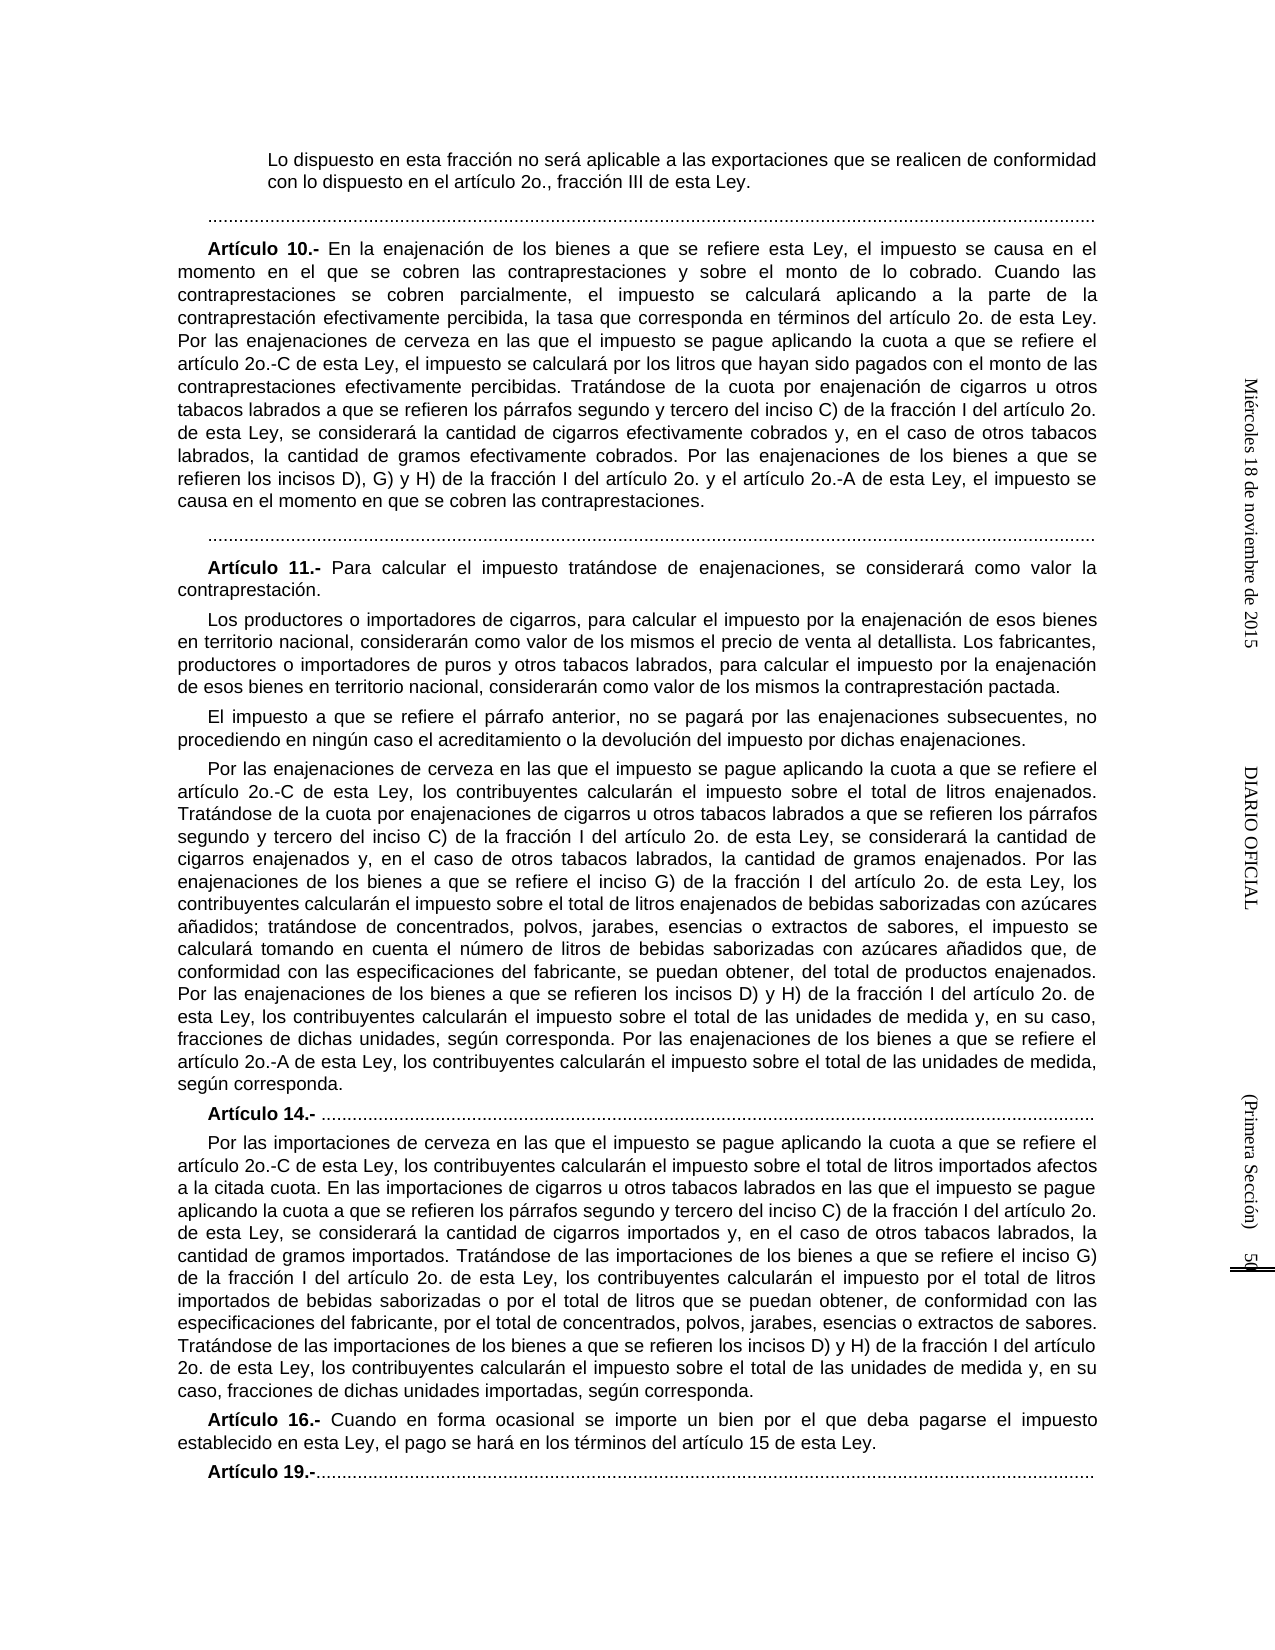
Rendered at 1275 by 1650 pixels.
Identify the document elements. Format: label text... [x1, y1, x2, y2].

text Los productores o importadores de cigarros, para calcular el impuesto por la enajenación de esos bienes en territorio nacional, considerarán como valor de los mismos el precio de venta al detallista. Los fabricantes, productores o importadores de puros y otros tabacos labrados, para calcular el impuesto por la enajenación de esos bienes en territorio nacional, considerarán como valor de los mismos la contraprestación pactada. [177, 608, 1098, 698]
text Artículo 14.- ..................................................................................................................................................... [177, 1102, 1098, 1125]
text Artículo 10.- En la enajenación de los bienes a que se refiere esta Ley, el impuesto se causa en el momento en el que se cobren las contraprestaciones y sobre el monto de lo cobrado. Cuando las contraprestaciones se cobren parcialmente, el impuesto se calculará aplicando a la parte de la contraprestación efectivamente percibida, la tasa que corresponda en términos del artículo 2o. de esta Ley. Por las enajenaciones de cerveza en las que el impuesto se pague aplicando la cuota a que se refiere el artículo 2o.-C de esta Ley, el impuesto se calculará por los litros que hayan sido pagados con el monto de las contraprestaciones efectivamente percibidas. Tratándose de la cuota por enajenación de cigarros u otros tabacos labrados a que se refieren los párrafos segundo y tercero del inciso C) de la fracción I del artículo 2o. de esta Ley, se considerará la cantidad de cigarros efectivamente cobrados y, en el caso de otros tabacos labrados, la cantidad de gramos efectivamente cobrados. Por las enajenaciones de los bienes a que se refieren los incisos D), G) y H) de la fracción I del artículo 2o. y el artículo 2o.-A de esta Ley, el impuesto se causa en el momento en que se cobren las contraprestaciones. [177, 237, 1098, 512]
text Artículo 19.-...................................................................................................................................................... [177, 1461, 1098, 1483]
text Artículo 11.- Para calcular el impuesto tratándose de enajenaciones, se considerará como valor la contraprestación. [177, 556, 1098, 601]
text Por las importaciones de cerveza en las que el impuesto se pague aplicando la cuota a que se refiere el artículo 2o.-C de esta Ley, los contribuyentes calcularán el impuesto sobre el total de litros importados afectos a la citada cuota. En las importaciones de cigarros u otros tabacos labrados en las que el impuesto se pague aplicando la cuota a que se refieren los párrafos segundo y tercero del inciso C) de la fracción I del artículo 2o. de esta Ley, se considerará la cantidad de cigarros importados y, en el caso de otros tabacos labrados, la cantidad de gramos importados. Tratándose de las importaciones de los bienes a que se refiere el inciso G) de la fracción I del artículo 2o. de esta Ley, los contribuyentes calcularán el impuesto por el total de litros importados de bebidas saborizadas o por el total de litros que se puedan obtener, de conformidad con las especificaciones del fabricante, por el total de concentrados, polvos, jarabes, esencias o extractos de sabores. Tratándose de las importaciones de los bienes a que se refieren los incisos D) y H) de la fracción I del artículo 2o. de esta Ley, los contribuyentes calcularán el impuesto sobre el total de las unidades de medida y, en su caso, fracciones de dichas unidades importadas, según corresponda. [177, 1132, 1098, 1402]
text Lo dispuesto en esta fracción no será aplicable a las exportaciones que se realicen de conformidad con lo dispuesto en el artículo 2o., fracción III de esta Ley. [207, 148, 1098, 193]
text Por las enajenaciones de cerveza en las que el impuesto se pague aplicando la cuota a que se refiere el artículo 2o.-C de esta Ley, los contribuyentes calcularán el impuesto sobre el total de litros enajenados. Tratándose de la cuota por enajenaciones de cigarros u otros tabacos labrados a que se refieren los párrafos segundo y tercero del inciso C) de la fracción I del artículo 2o. de esta Ley, se considerará la cantidad de cigarros enajenados y, en el caso de otros tabacos labrados, la cantidad de gramos enajenados. Por las enajenaciones de los bienes a que se refiere el inciso G) de la fracción I del artículo 2o. de esta Ley, los contribuyentes calcularán el impuesto sobre el total de litros enajenados de bebidas saborizadas con azúcares añadidos; tratándose de concentrados, polvos, jarabes, esencias o extractos de sabores, el impuesto se calculará tomando en cuenta el número de litros de bebidas saborizadas con azúcares añadidos que, de conformidad con las especificaciones del fabricante, se puedan obtener, del total de productos enajenados. Por las enajenaciones de los bienes a que se refieren los incisos D) y H) de la fracción I del artículo 2o. de esta Ley, los contribuyentes calcularán el impuesto sobre el total de las unidades de medida y, en su caso, fracciones de dichas unidades, según corresponda. Por las enajenaciones de los bienes a que se refiere el artículo 2o.-A de esta Ley, los contribuyentes calcularán el impuesto sobre el total de las unidades de medida, según corresponda. [177, 758, 1098, 1095]
text Artículo 16.- Cuando en forma ocasional se importe un bien por el que deba pagarse el impuesto establecido en esta Ley, el pago se hará en los términos del artículo 15 de esta Ley. [177, 1409, 1098, 1454]
text El impuesto a que se refiere el párrafo anterior, no se pagará por las enajenaciones subsecuentes, no procediendo en ningún caso el acreditamiento o la devolución del impuesto por dichas enajenaciones. [177, 706, 1098, 751]
